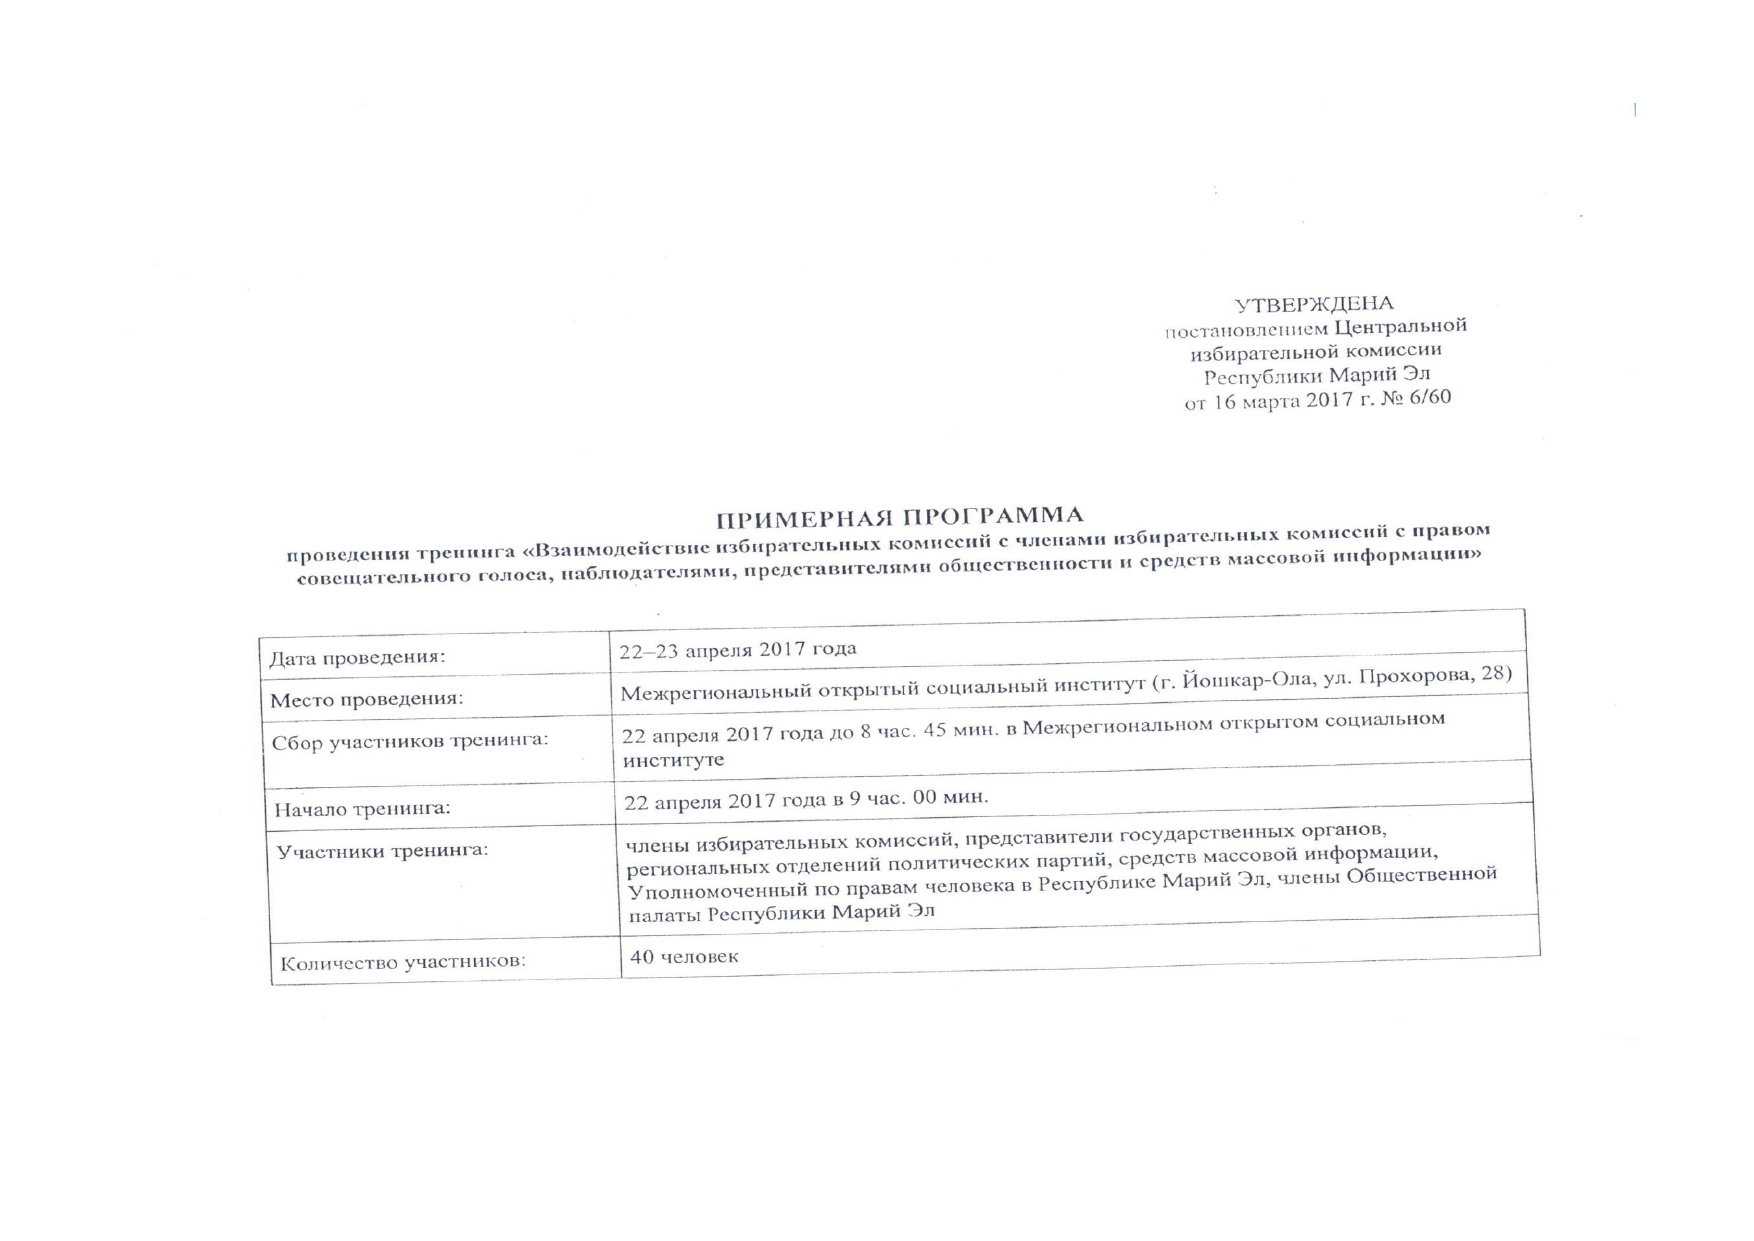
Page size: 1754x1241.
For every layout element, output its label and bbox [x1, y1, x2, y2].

picture [118, 103, 1636, 1052]
